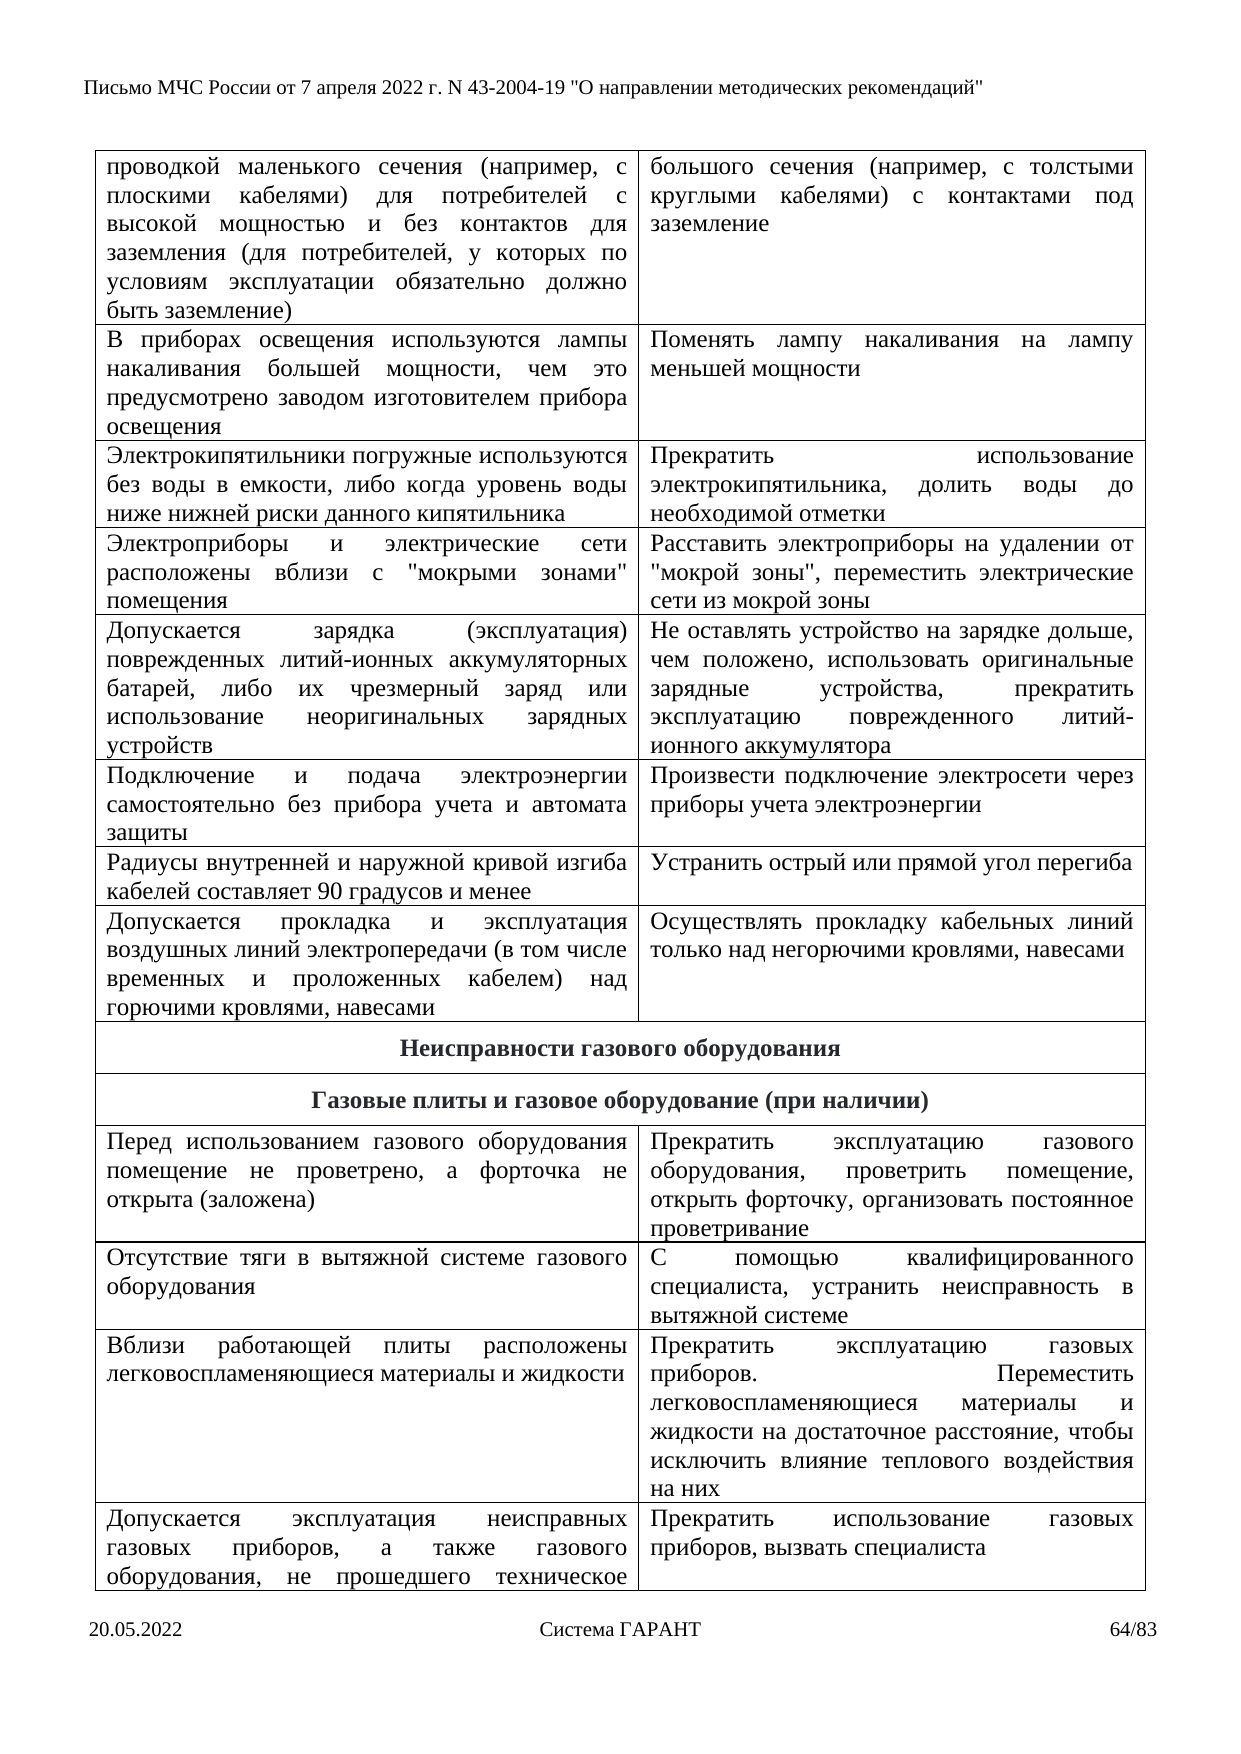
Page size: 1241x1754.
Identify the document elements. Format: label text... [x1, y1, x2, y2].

table_cell Газовые плиты и газовое оборудование (при наличии) [96, 1074, 1145, 1125]
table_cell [96, 1503, 638, 1589]
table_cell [96, 151, 638, 323]
table_cell Допускается зарядка (эксплуатация) поврежденных литий-ионных аккумуляторных батарей, либо их чрезмерный заряд или использование неоригинальных зарядных устройств [96, 615, 638, 759]
table_cell Перед использованием газового оборудования помещение не проветрено, а форточка не открыта (заложена) [96, 1126, 638, 1241]
table_cell Электроприборы и электрические сети расположены вблизи с "мокрыми зонами" помещения [96, 528, 638, 614]
table_cell Осуществлять прокладку кабельных линий только над негорючими кровлями, навесами [639, 906, 1145, 1021]
table_cell Допускается прокладка и эксплуатация воздушных линий электропередачи (в том числе временных и проложенных кабелем) над горючими кровлями, навесами [96, 906, 638, 1021]
table_cell Устранить острый или прямой угол перегиба [639, 847, 1145, 905]
table_cell Неисправности газового оборудования [96, 1022, 1145, 1073]
table_cell Расставить электроприборы на удалении от "мокрой зоны", переместить электрические сети из мокрой зоны [639, 528, 1145, 614]
table_cell Радиусы внутренней и наружной кривой изгиба кабелей составляет 90 градусов и менее [96, 847, 638, 905]
table_cell Отсутствие тяги в вытяжной системе газового оборудования [96, 1243, 638, 1329]
table_cell Вблизи работающей плиты расположены легковоспламеняющиеся материалы и жидкости [96, 1330, 638, 1502]
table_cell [639, 1503, 1145, 1589]
table_cell Прекратить использование электрокипятильника, долить воды до необходимой отметки [639, 441, 1145, 527]
table_cell С помощью квалифицированного специалиста, устранить неисправность в вытяжной системе [639, 1243, 1145, 1329]
table_cell Поменять лампу накаливания на лампу меньшей мощности [639, 325, 1145, 439]
table_cell Произвести подключение электросети через приборы учета электроэнергии [639, 760, 1145, 846]
table_cell Электрокипятильники погружные используются без воды в емкости, либо когда уровень воды ниже нижней риски данного кипятильника [96, 441, 638, 527]
table_cell Не оставлять устройство на зарядке дольше, чем положено, использовать оригинальные зарядные устройства, прекратить эксплуатацию поврежденного литий-ионного аккумулятора [639, 615, 1145, 759]
table_cell Подключение и подача электроэнергии самостоятельно без прибора учета и автомата защиты [96, 760, 638, 846]
table_cell Прекратить эксплуатацию газового оборудования, проветрить помещение, открыть форточку, организовать постоянное проветривание [639, 1126, 1145, 1241]
table_cell В приборах освещения используются лампы накаливания большей мощности, чем это предусмотрено заводом изготовителем прибора освещения [96, 325, 638, 439]
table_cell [639, 151, 1145, 323]
table_cell Прекратить эксплуатацию газовых приборов. Переместить легковоспламеняющиеся материалы и жидкости на достаточное расстояние, чтобы исключить влияние теплового воздействия на них [639, 1330, 1145, 1502]
